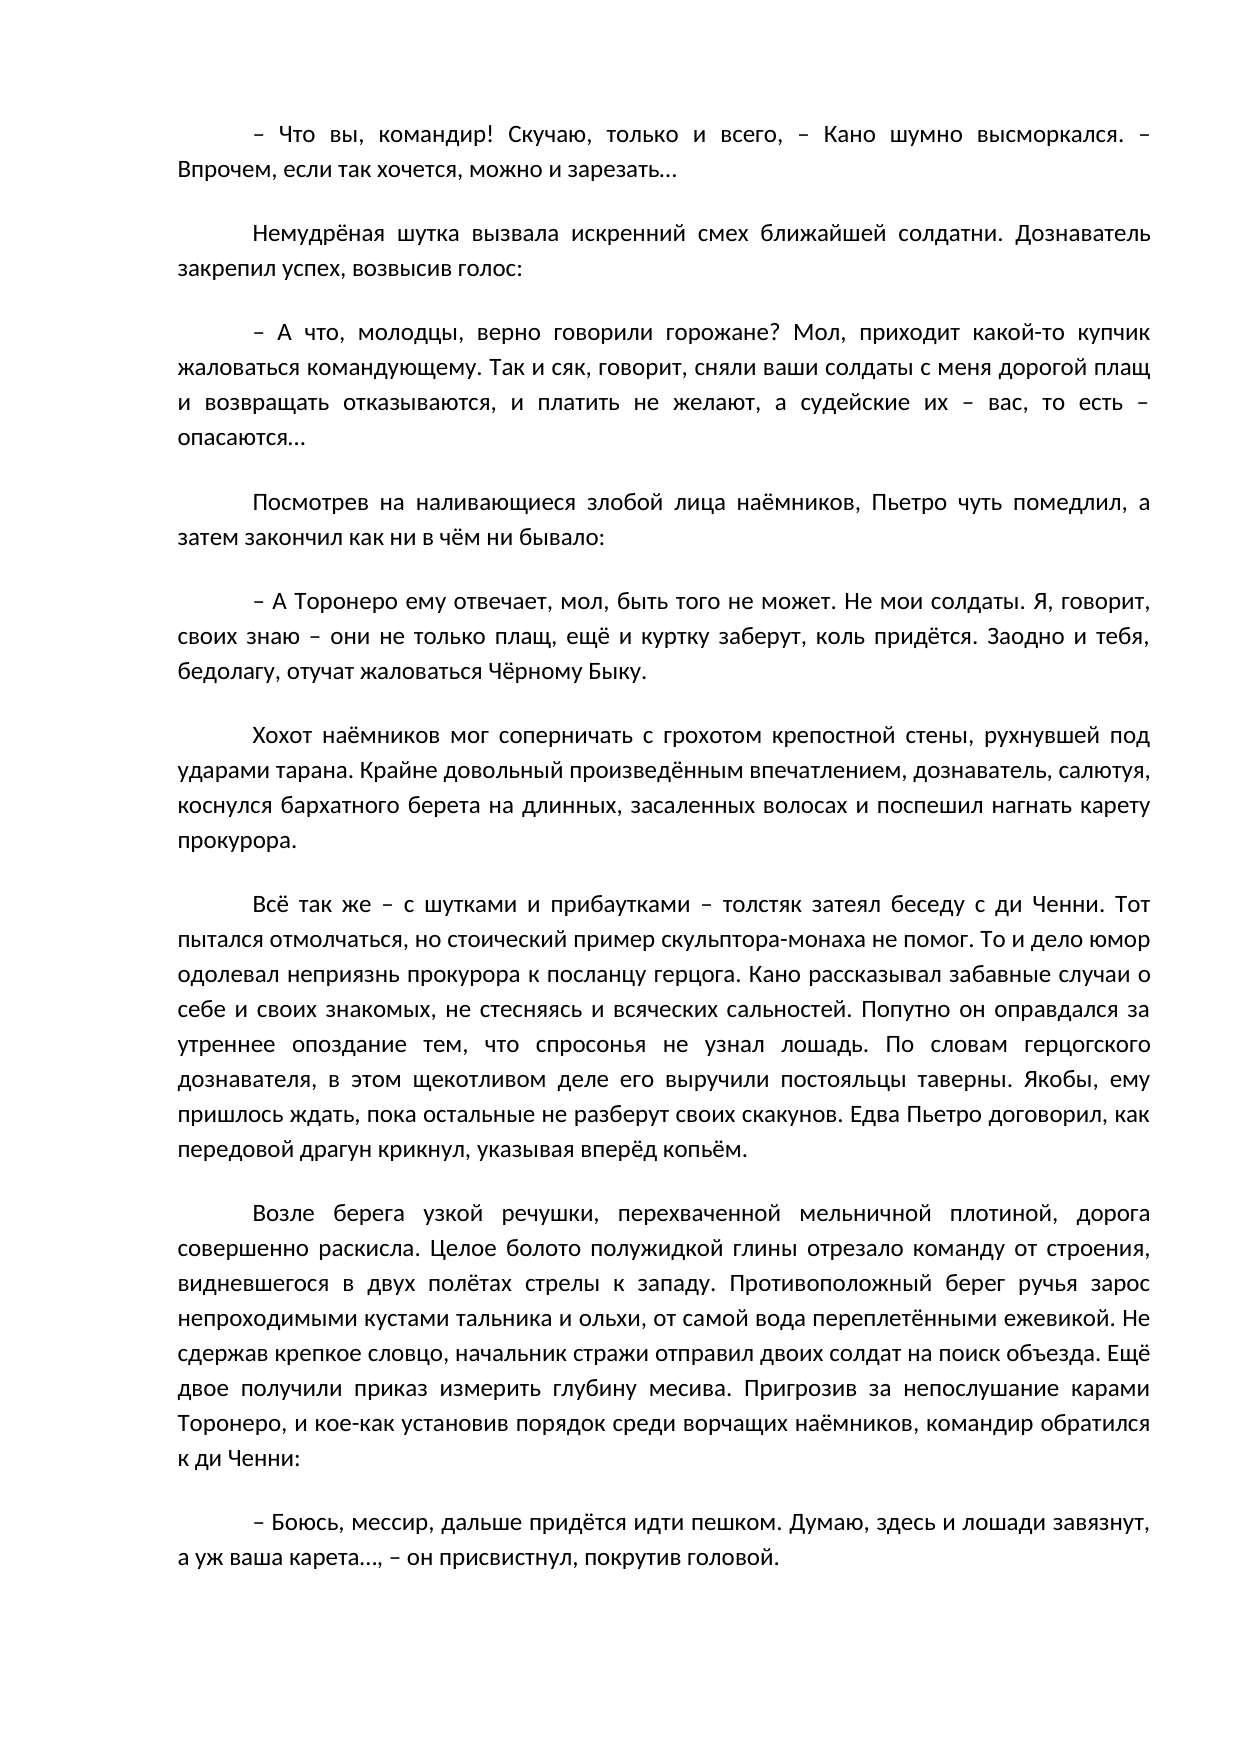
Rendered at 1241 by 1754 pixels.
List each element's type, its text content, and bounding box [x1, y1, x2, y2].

text Посмотрев на наливающиеся злобой лица наёмников, Пьетро чуть помедлил, а затем закончил как ни в чём ни бывало: [177, 486, 1152, 551]
text – Боюсь, мессир, дальше придётся идти пешком. Думаю, здесь и лошади завязнут, а уж ваша карета…, – он присвистнул, покрутив головой. [177, 1506, 1152, 1572]
text – А Торонеро ему отвечает, мол, быть того не может. Не мои солдаты. Я, говорит, своих знаю – они не только плащ, ещё и куртку заберут, коль придётся. Заодно и тебя, бедолагу, отучат жаловаться Чёрному Быку. [177, 585, 1152, 685]
text Возле берега узкой речушки, перехваченной мельничной плотиной, дорога совершенно раскисла. Целое болото полужидкой глины отрезало команду от строения, видневшегося в двух полётах стрелы к западу. Противоположный берег ручья зарос непроходимыми кустами тальника и ольхи, от самой вода переплетёнными ежевикой. Не сдержав крепкое словцо, начальник стражи отправил двоих солдат на поиск объезда. Ещё двое получили приказ измерить глубину месива. Пригрозив за непослушание карами Торонеро, и кое-как установив порядок среди ворчащих наёмников, командир обратился к ди Ченни: [177, 1197, 1152, 1473]
text Всё так же – с шутками и прибаутками – толстяк затеял беседу с ди Ченни. Тот пытался отмолчаться, но стоический пример скульптора-монаха не помог. То и дело юмор одолевал неприязнь прокурора к посланцу герцога. Кано рассказывал забавные случаи о себе и своих знакомых, не стесняясь и всяческих сальностей. Попутно он оправдался за утреннее опоздание тем, что спросонья не узнал лошадь. По словам герцогского дознавателя, в этом щекотливом деле его выручили постояльцы таверны. Якобы, ему пришлось ждать, пока остальные не разберут своих скакунов. Едва Пьетро договорил, как передовой драгун крикнул, указывая вперёд копьём. [177, 888, 1152, 1164]
text Хохот наёмников мог соперничать с грохотом крепостной стены, рухнувшей под ударами тарана. Крайне довольный произведённым впечатлением, дознаватель, салютуя, коснулся бархатного берета на длинных, засаленных волосах и поспешил нагнать карету прокурора. [177, 719, 1152, 854]
text Немудрёная шутка вызвала искренний смех ближайшей солдатни. Дознаватель закрепил успех, возвысив голос: [177, 217, 1152, 283]
text – А что, молодцы, верно говорили горожане? Мол, приходит какой-то купчик жаловаться командующему. Так и сяк, говорит, сняли ваши солдаты с меня дорогой плащ и возвращать отказываются, и платить не желают, а судейские их – вас, то есть – опасаются… [177, 316, 1152, 452]
text – Что вы, командир! Скучаю, только и всего, – Кано шумно высморкался. – Впрочем, если так хочется, можно и зарезать… [177, 118, 1152, 184]
